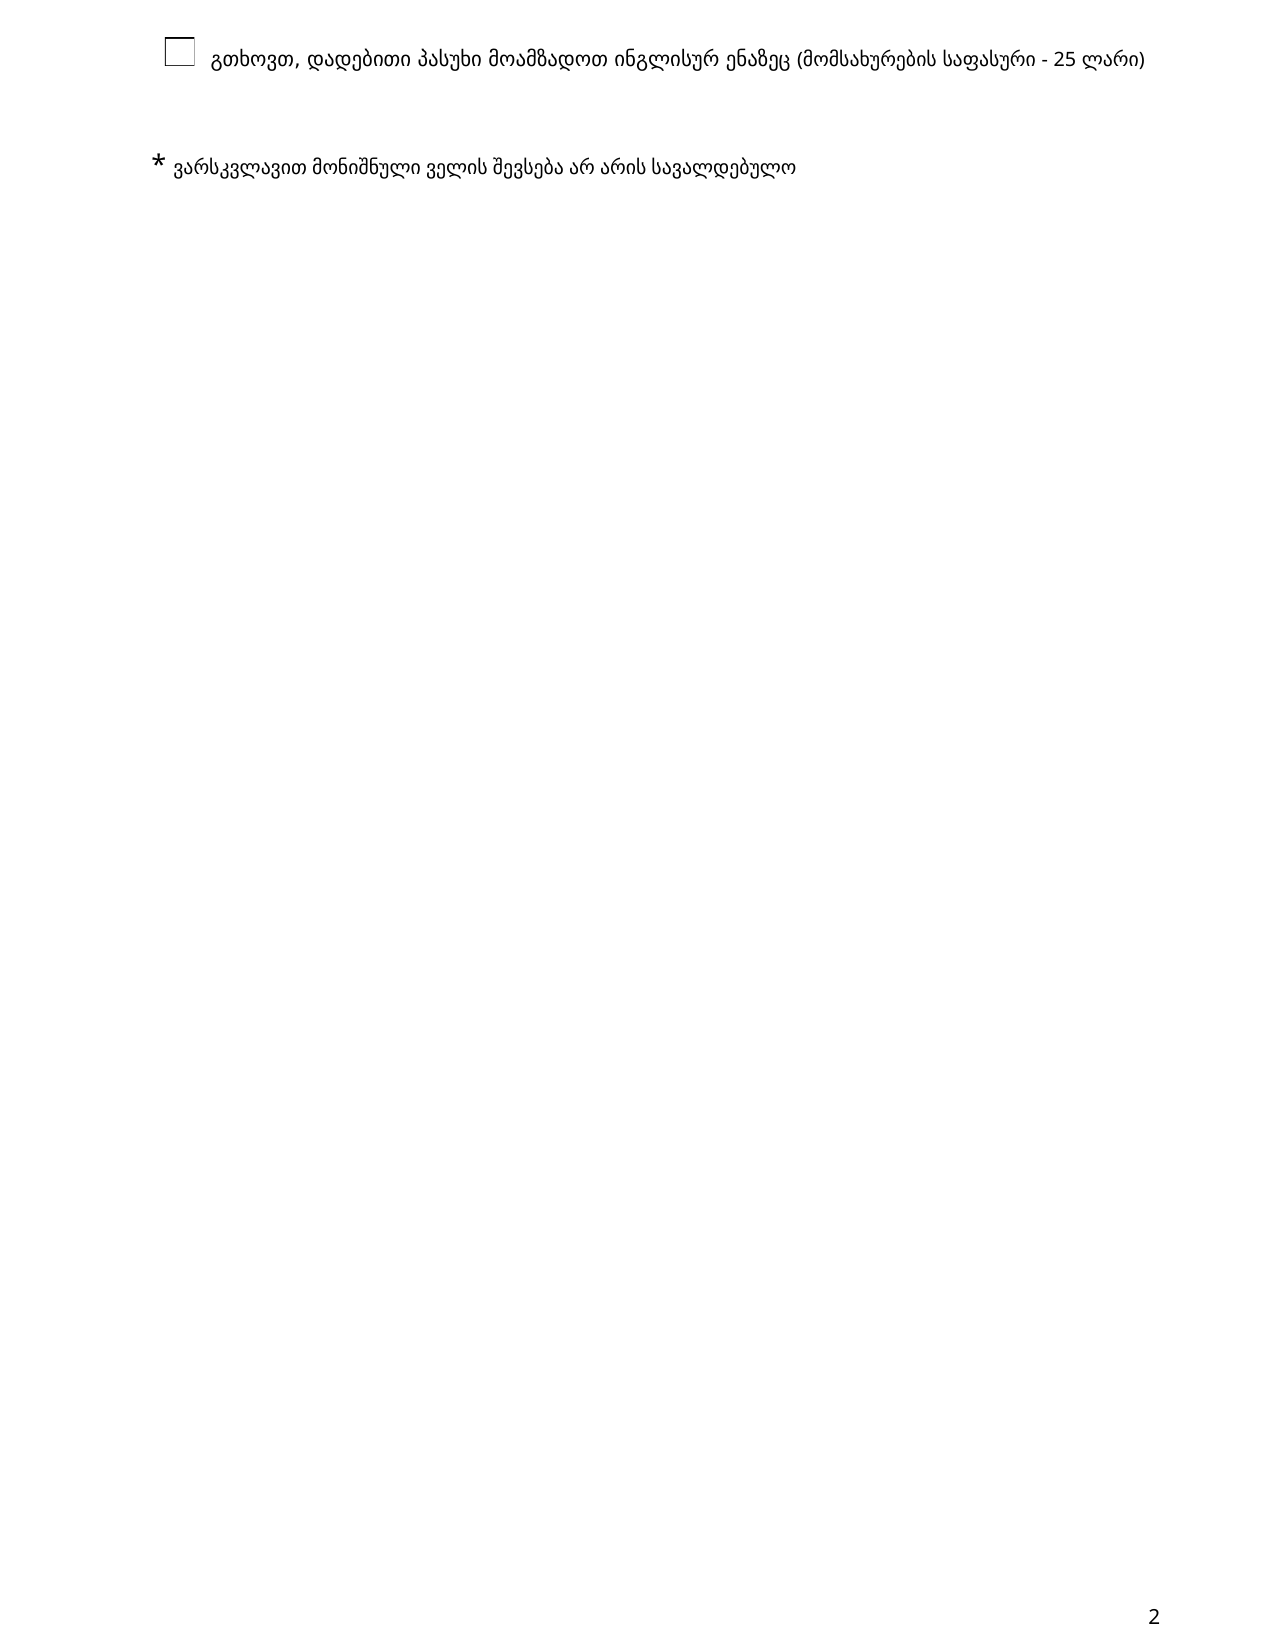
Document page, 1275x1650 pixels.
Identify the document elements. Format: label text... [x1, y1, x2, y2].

picture [164, 37, 195, 66]
text გთხოვთ, დადებითი პასუხი მოამზადოთ ინგლისურ ენაზეც (მომსახურების საფასური - 25 ლარი) [165, 37, 1177, 72]
text * ვარსკვლავით მონიშნული ველის შევსება არ არის სავალდებულო [151, 146, 1177, 182]
